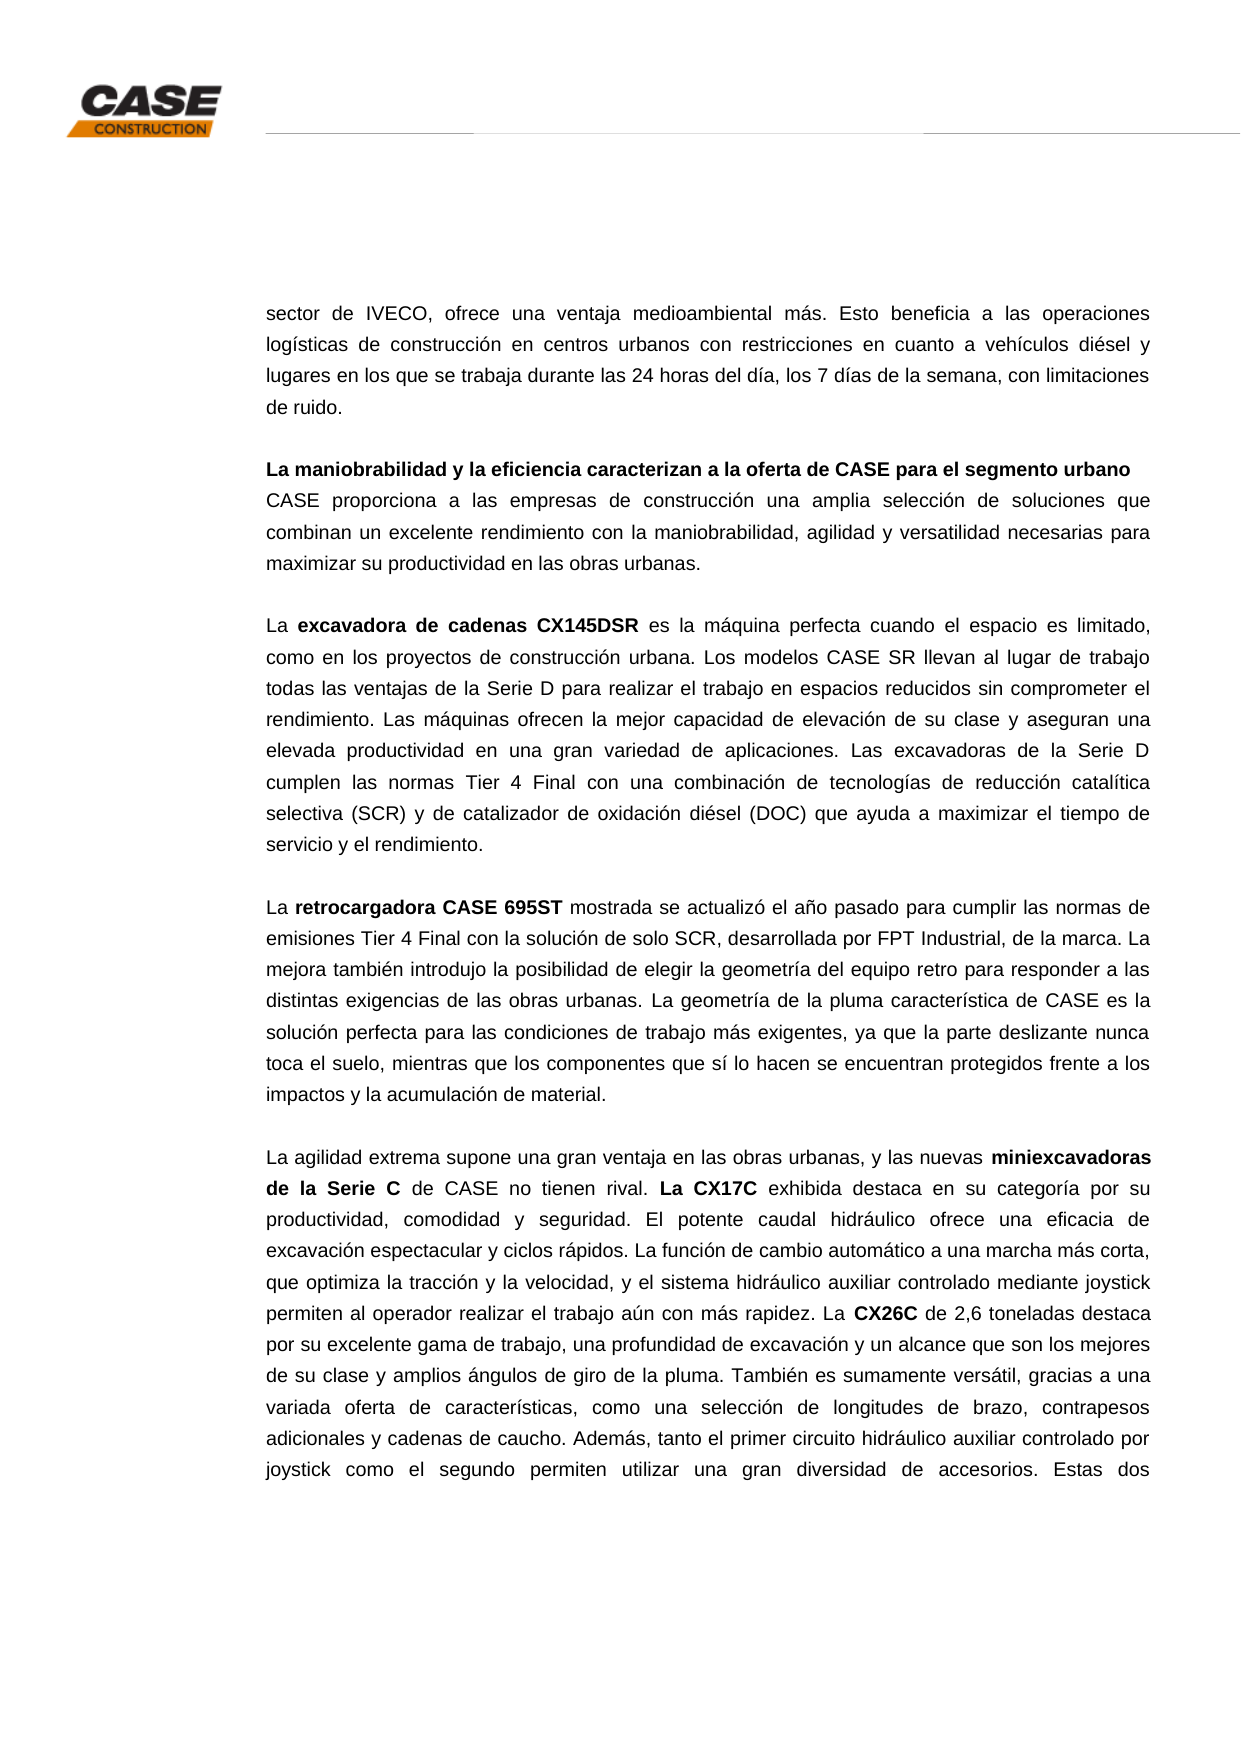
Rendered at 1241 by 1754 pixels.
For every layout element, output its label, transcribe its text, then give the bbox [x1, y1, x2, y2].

text La excavadora de cadenas CX145DSR es la máquina perfecta cuando el espacio es limitado, como en los proyectos de construcción urbana. Los modelos CASE SR llevan al lugar de trabajo todas las ventajas de la Serie D para realizar el trabajo en espacios reducidos sin comprometer el rendimiento. Las máquinas ofrecen la mejor capacidad de elevación de su clase y aseguran una elevada productividad en una gran variedad de aplicaciones. Las excavadoras de la Serie D cumplen las normas Tier 4 Final con una combinación de tecnologías de reducción catalítica selectiva (SCR) y de catalizador de oxidación diésel (DOC) que ayuda a maximizar el tiempo de servicio y el rendimiento. [266, 608, 1152, 858]
picture [43, 75, 247, 148]
text La maniobrabilidad y la eficiencia caracterizan a la oferta de CASE para el segmento urbano [266, 452, 1152, 483]
text CASE proporciona a las empresas de construcción una amplia selección de soluciones que combinan un excelente rendimiento con la maniobrabilidad, agilidad y versatilidad necesarias para maximizar su productividad en las obras urbanas. [266, 483, 1152, 577]
text La retrocargadora CASE 695ST mostrada se actualizó el año pasado para cumplir las normas de emisiones Tier 4 Final con la solución de solo SCR, desarrollada por FPT Industrial, de la marca. La mejora también introdujo la posibilidad de elegir la geometría del equipo retro para responder a las distintas exigencias de las obras urbanas. La geometría de la pluma característica de CASE es la solución perfecta para las condiciones de trabajo más exigentes, ya que la parte deslizante nunca toca el suelo, mientras que los componentes que sí lo hacen se encuentran protegidos frente a los impactos y la acumulación de material. [266, 889, 1152, 1108]
